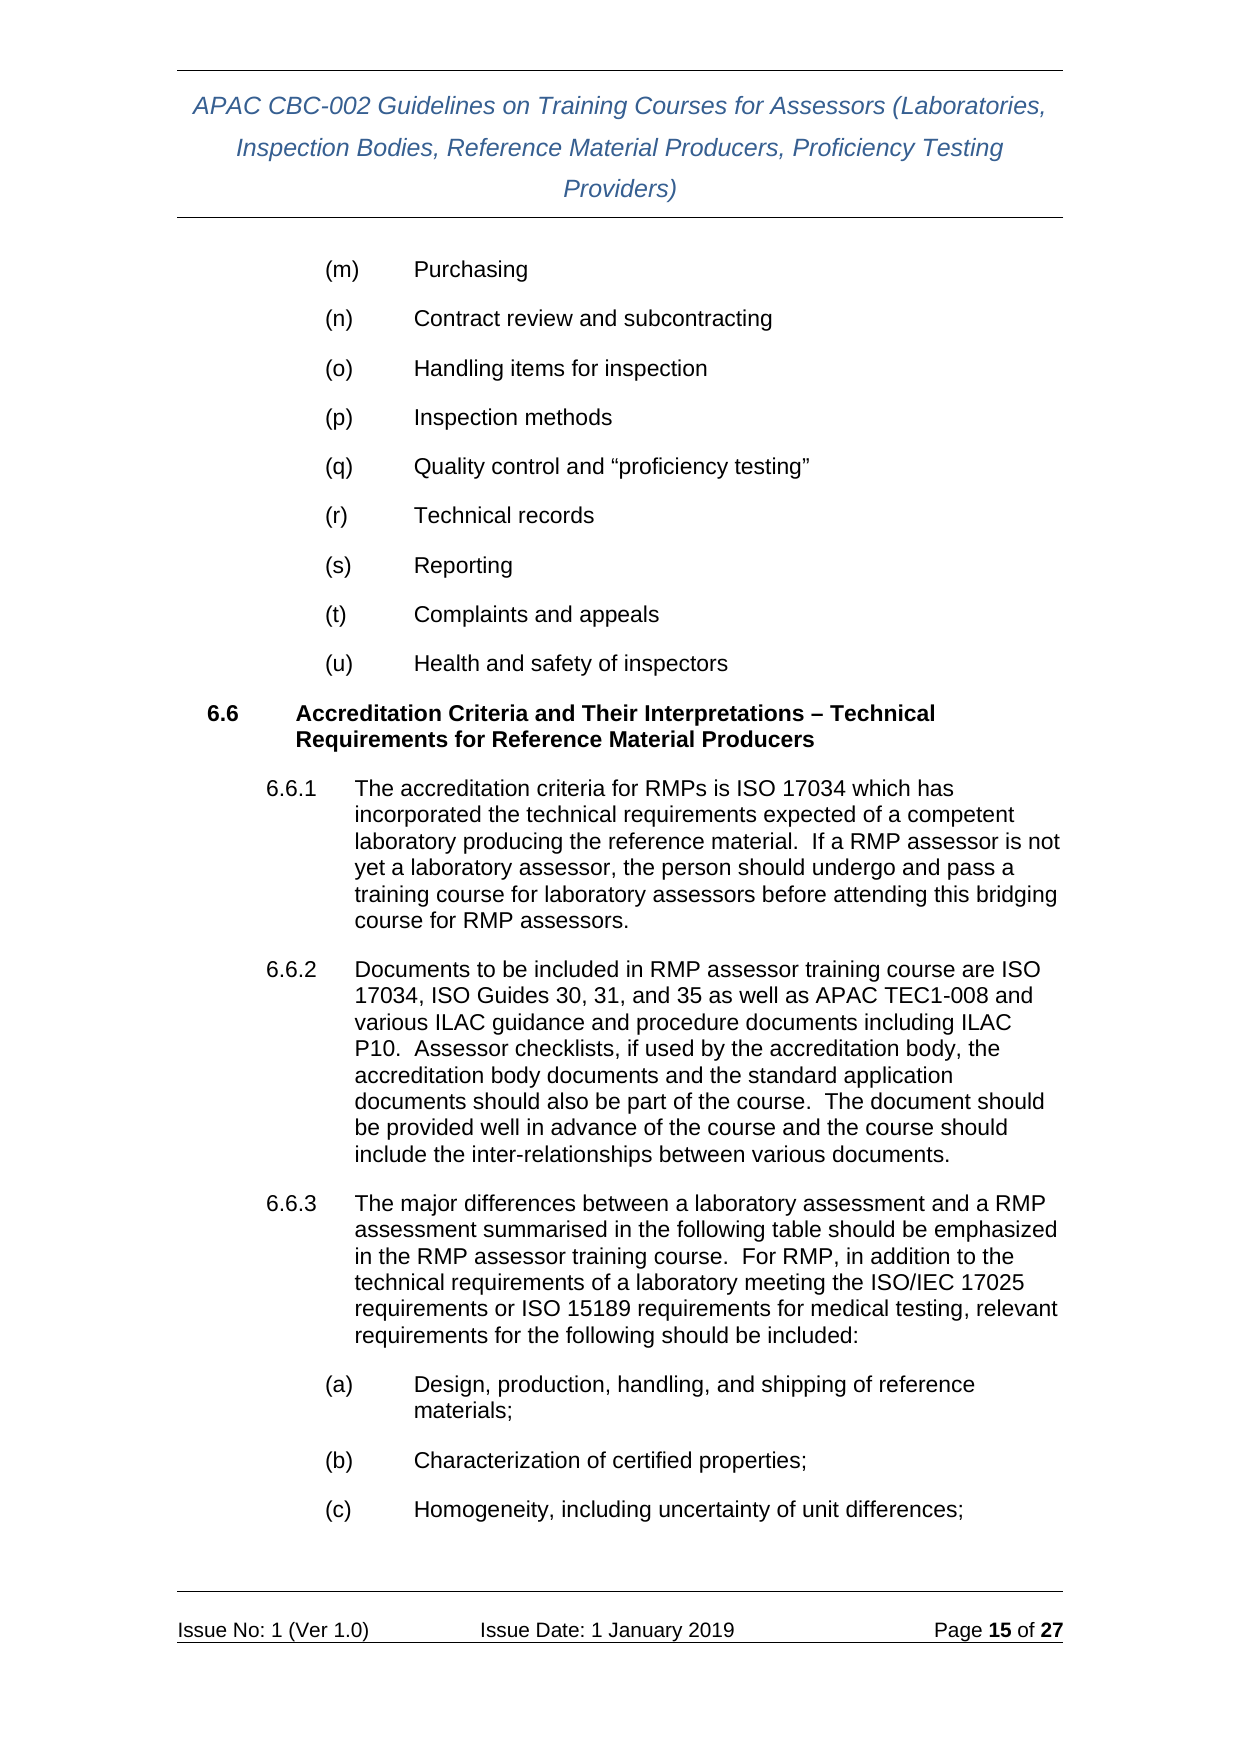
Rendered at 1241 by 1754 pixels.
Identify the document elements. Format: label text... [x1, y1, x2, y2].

list Reporting [325, 552, 1063, 578]
text 6.6.2 Documents to be included in RMP assessor training course are ISO 17034, ISO Guides 30, 31, and 35 as well as APAC TEC1-008 and various ILAC guidance and procedure documents including ILAC P10. Assessor checklists, if used by the accreditation body, the accreditation body documents and the standard application documents should also be part of the course. The document should be provided well in advance of the course and the course should include the inter-relationships between various documents. [266, 956, 1063, 1167]
list Inspection methods [325, 404, 1063, 430]
list Technical records [325, 502, 1063, 529]
list Health and safety of inspectors [325, 650, 1063, 677]
text 6.6.3 The major differences between a laboratory assessment and a RMP assessment summarised in the following table should be emphasized in the RMP assessor training course. For RMP, in addition to the technical requirements of a laboratory meeting the ISO/IEC 17025 requirements or ISO 15189 requirements for medical testing, relevant requirements for the following should be included: [266, 1190, 1063, 1348]
text 6.6.1 The accreditation criteria for RMPs is ISO 17034 which has incorporated the technical requirements expected of a competent laboratory producing the reference material. If a RMP assessor is not yet a laboratory assessor, the person should undergo and pass a training course for laboratory assessors before attending this bridging course for RMP assessors. [266, 775, 1063, 933]
list Complaints and appeals [325, 601, 1063, 627]
text 6.6 Accreditation Criteria and Their Interpretations – Technical Requirements for Reference Material Producers [207, 699, 1063, 752]
list Contract review and subcontracting [325, 305, 1063, 332]
list Quality control and “proficiency testing” [325, 453, 1063, 479]
list Design, production, handling, and shipping of reference materials; [325, 1371, 1063, 1424]
list Handling items for inspection [325, 354, 1063, 381]
list Characterization of certified properties; [325, 1447, 1063, 1473]
list Purchasing [325, 256, 1063, 282]
list Homogeneity, including uncertainty of unit differences; [325, 1496, 1063, 1522]
